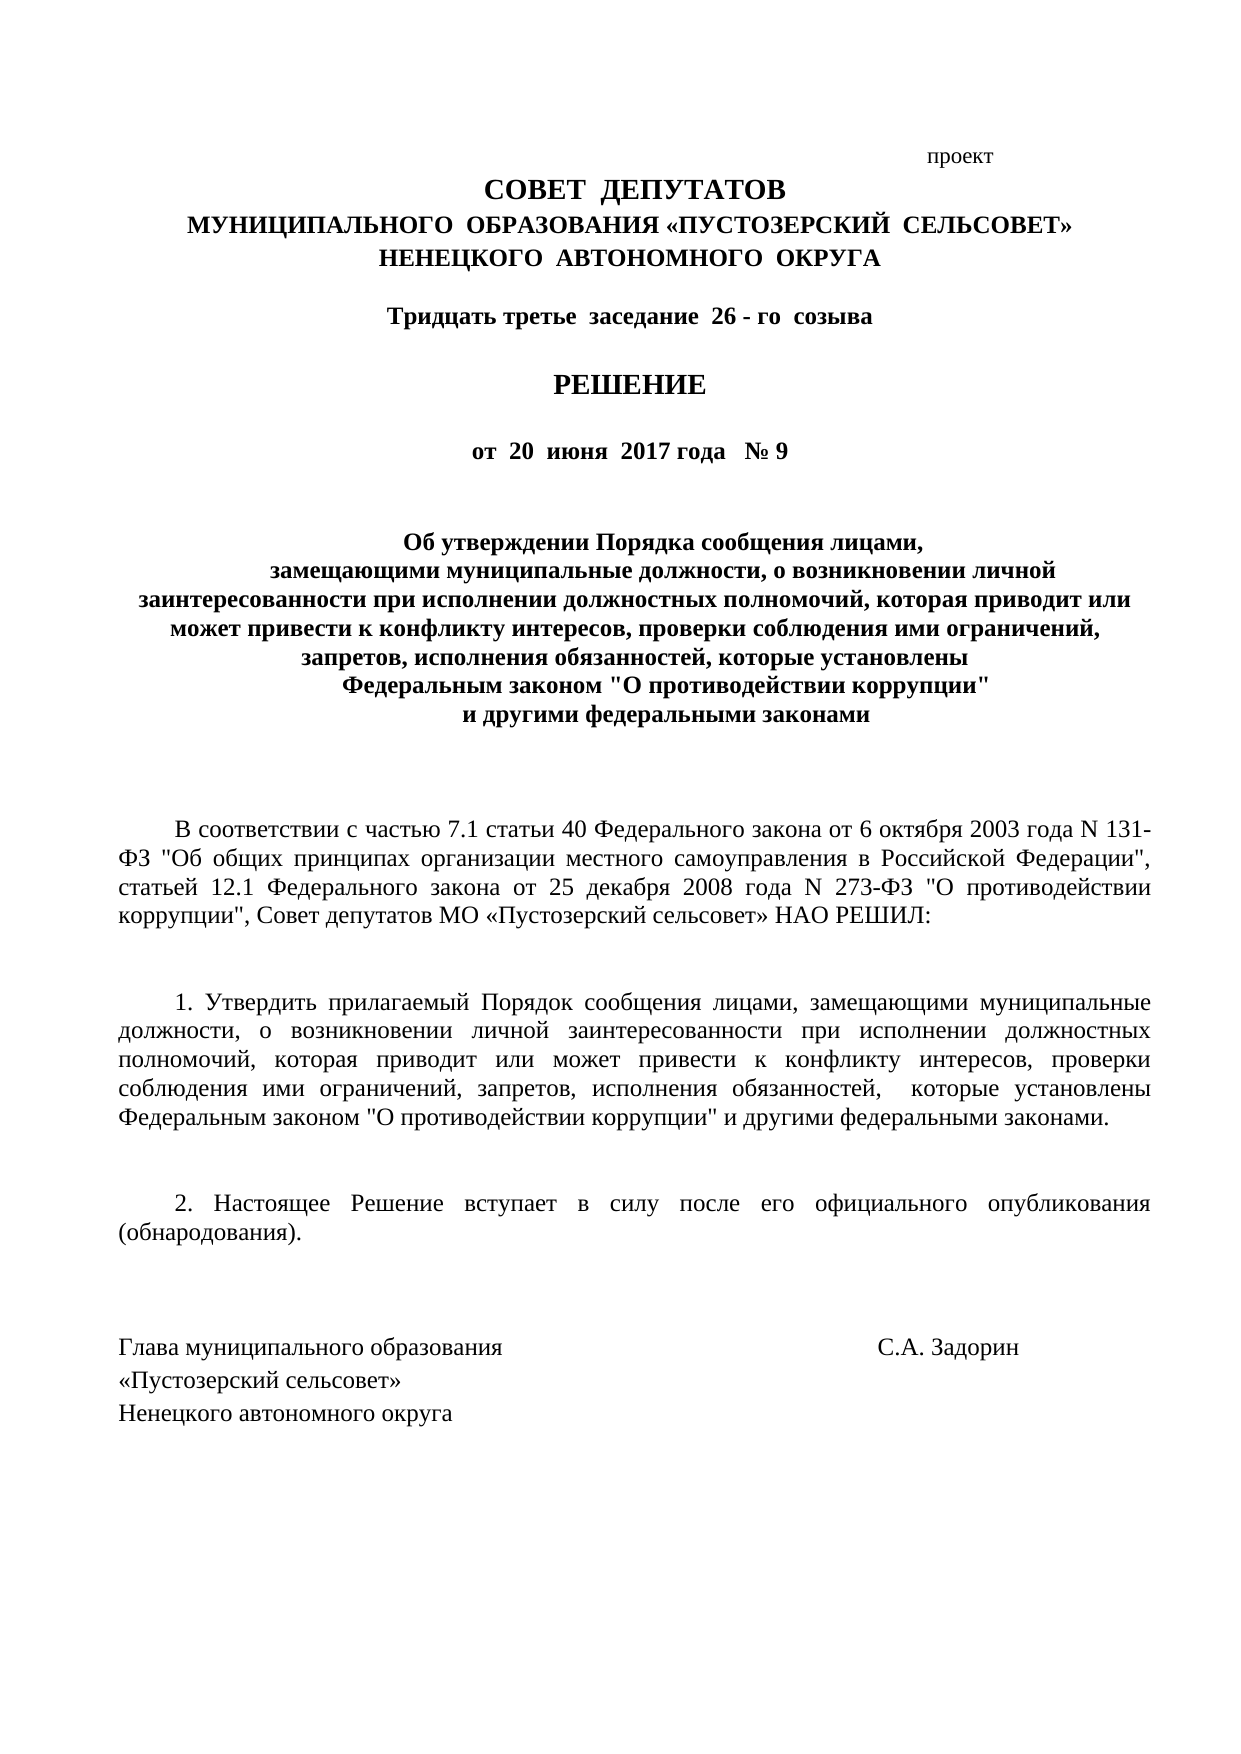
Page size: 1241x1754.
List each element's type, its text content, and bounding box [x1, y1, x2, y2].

text Федеральным законом "О противодействии коррупции" [118, 670, 1152, 699]
text МУНИЦИПАЛЬНОГО ОБРАЗОВАНИЯ «ПУСТОЗЕРСКИЙ СЕЛЬСОВЕТ» [118, 210, 1142, 239]
text от 20 июня 2017 года № 9 [118, 436, 1142, 465]
text проект [118, 142, 1152, 168]
text Об утверждении Порядка сообщения лицами, [118, 527, 1152, 555]
text Глава муниципального образования С.А. Задорин [118, 1332, 1152, 1361]
text «Пустозерский сельсовет» [118, 1365, 1152, 1394]
text В соответствии с частью 7.1 статьи 40 Федерального закона от 6 октября 2003 года N 131-ФЗ "Об общих принципах организации местного самоуправления в Российской Федерации", статьей 12.1 Федерального закона от 25 декабря 2008 года N 273-ФЗ "О противодействии коррупции", Совет депутатов МО «Пустозерский сельсовет» НАО РЕШИЛ: [118, 814, 1152, 929]
text и другими федеральными законами [118, 699, 1152, 728]
text 2. Настоящее Решение вступает в силу после его официального опубликования (обнародования). [118, 1188, 1152, 1245]
text РЕШЕНИЕ [118, 367, 1142, 401]
text 1. Утвердить прилагаемый Порядок сообщения лицами, замещающими муниципальные должности, о возникновении личной заинтересованности при исполнении должностных полномочий, которая приводит или может привести к конфликту интересов, проверки соблюдения ими ограничений, запретов, исполнения обязанностей, которые установлены Федеральным законом "О противодействии коррупции" и другими федеральными законами. [118, 987, 1152, 1130]
text Ненецкого автономного округа [118, 1398, 1152, 1427]
text Тридцать третье заседание 26 - го созыва [118, 301, 1142, 330]
text НЕНЕЦКОГО АВТОНОМНОГО ОКРУГА [118, 243, 1142, 272]
text СОВЕТ ДЕПУТАТОВ [118, 172, 1152, 205]
text замещающими муниципальные должности, о возникновении личной заинтересованности при исполнении должностных полномочий, которая приводит или может привести к конфликту интересов, проверки соблюдения ими ограничений, запретов, исполнения обязанностей, которые установлены [118, 555, 1152, 670]
